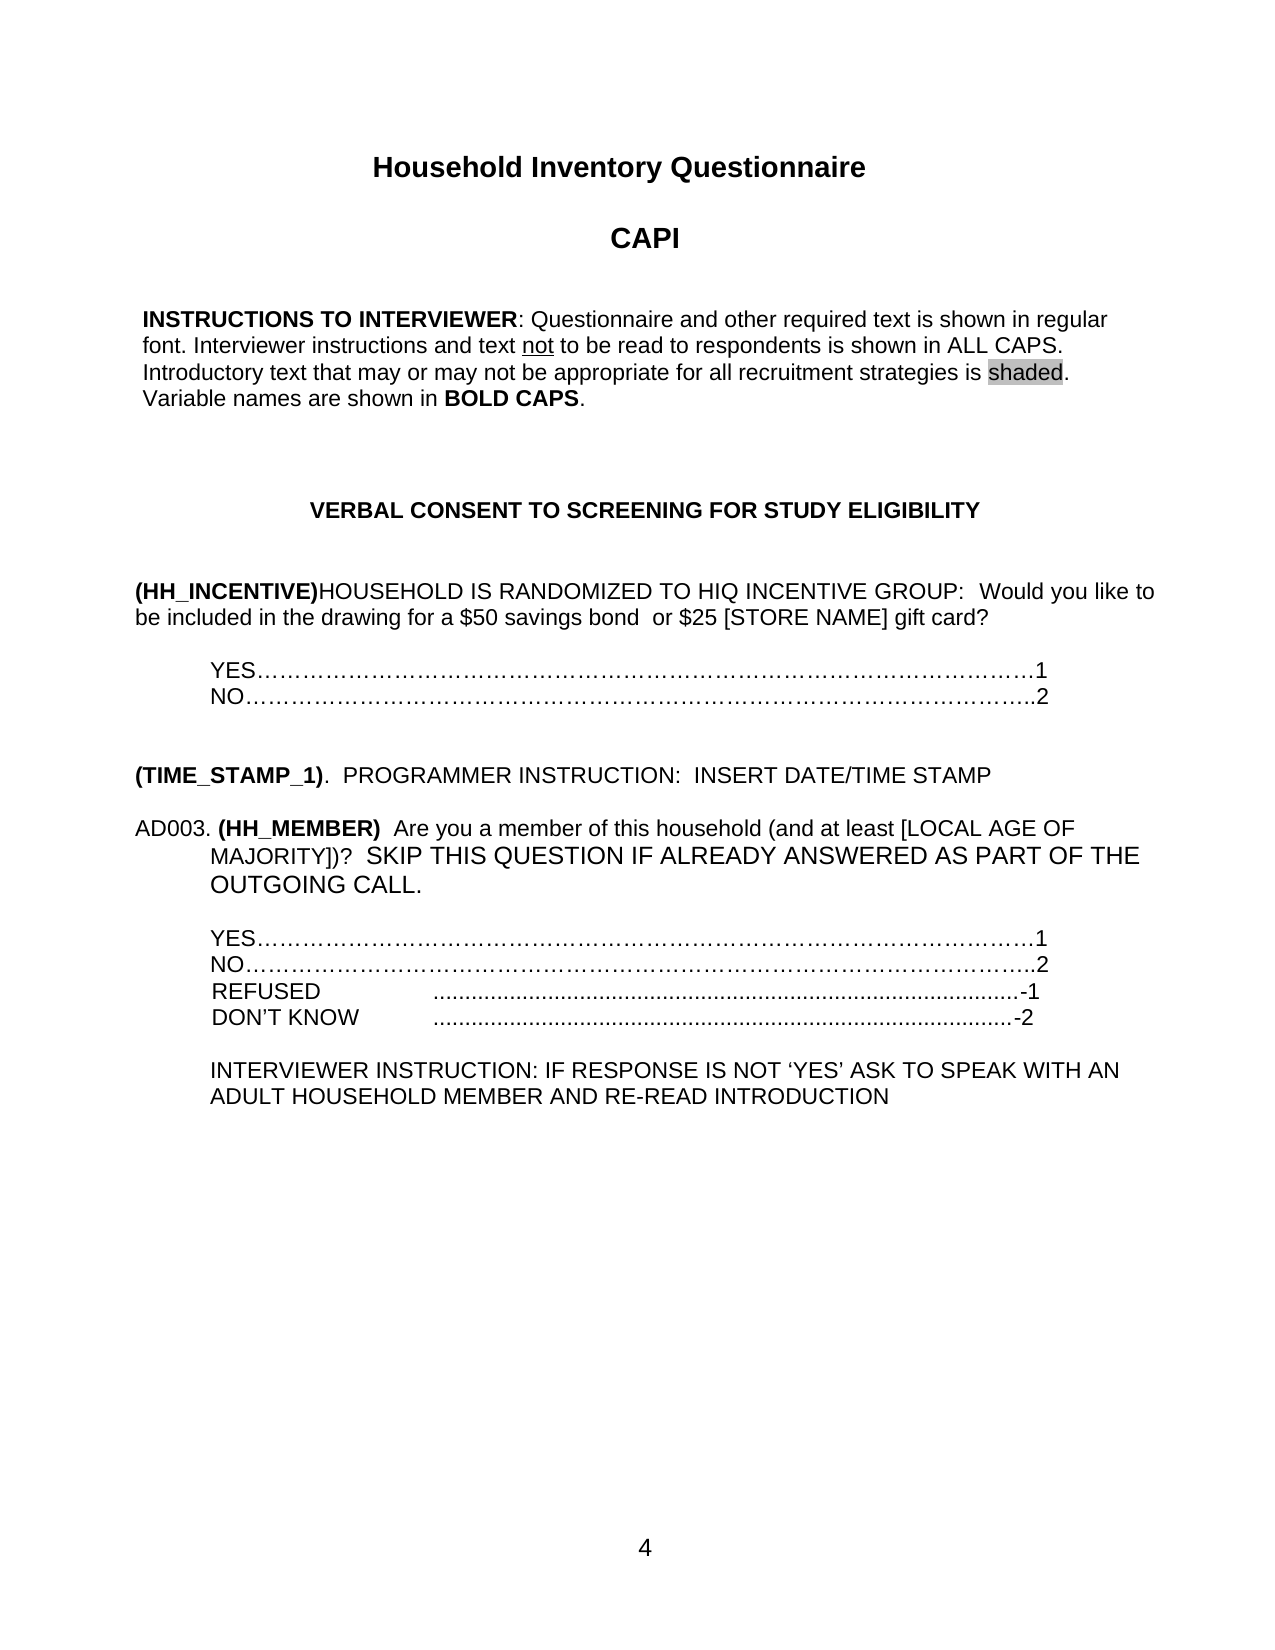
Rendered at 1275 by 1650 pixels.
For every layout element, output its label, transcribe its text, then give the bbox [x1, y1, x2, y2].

text DON’T KNOW -2 [135, 1004, 1155, 1030]
text Verbal Consent To Screening For Study Eligibility [135, 486, 1155, 524]
text (HH_INCENTIVE)HOUSEHOLD IS RANDOMIZED TO HIQ INCENTIVE GROUP: Would you like to be included in the drawing for a $50 savings bond or $25 [STORE NAME] gift card? [135, 578, 1155, 630]
text YES…………………………………………………………………………………………1 [135, 925, 1155, 951]
text INSTRUCTIONS TO INTERVIEWER: Questionnaire and other required text is shown in regular font. Interviewer instructions and text not to be read to respondents is shown in ALL CAPS. Introductory text that may or may not be appropriate for all recruitment strategies is shaded. Variable names are shown in BOLD CAPS. [142, 306, 1155, 411]
text (TIME_STAMP_1). PROGRAMMER INSTRUCTION: INSERT DATE/TIME STAMP [135, 762, 1155, 788]
text CAPI [135, 221, 1155, 254]
text INTERVIEWER INSTRUCTION: IF RESPONSE IS NOT ‘YES’ ASK TO SPEAK WITH AN ADULT HOUSEHOLD MEMBER AND RE-READ INTRODUCTION [210, 1057, 1155, 1109]
text NO…………………………………………………………………………………………..2 [210, 683, 1155, 709]
text AD003. (HH_MEMBER) Are you a member of this household (and at least [LOCAL AGE OF MAJORITY])? SKIP THIS QUESTION IF ALREADY ANSWERED AS PART OF THE OUTGOING CALL. [135, 815, 1155, 899]
text Household Inventory Questionnaire [120, 150, 1119, 183]
text REFUSED -1 [135, 978, 1155, 1004]
text NO…………………………………………………………………………………………..2 [210, 951, 1155, 978]
text YES…………………………………………………………………………………………1 [135, 657, 1155, 683]
